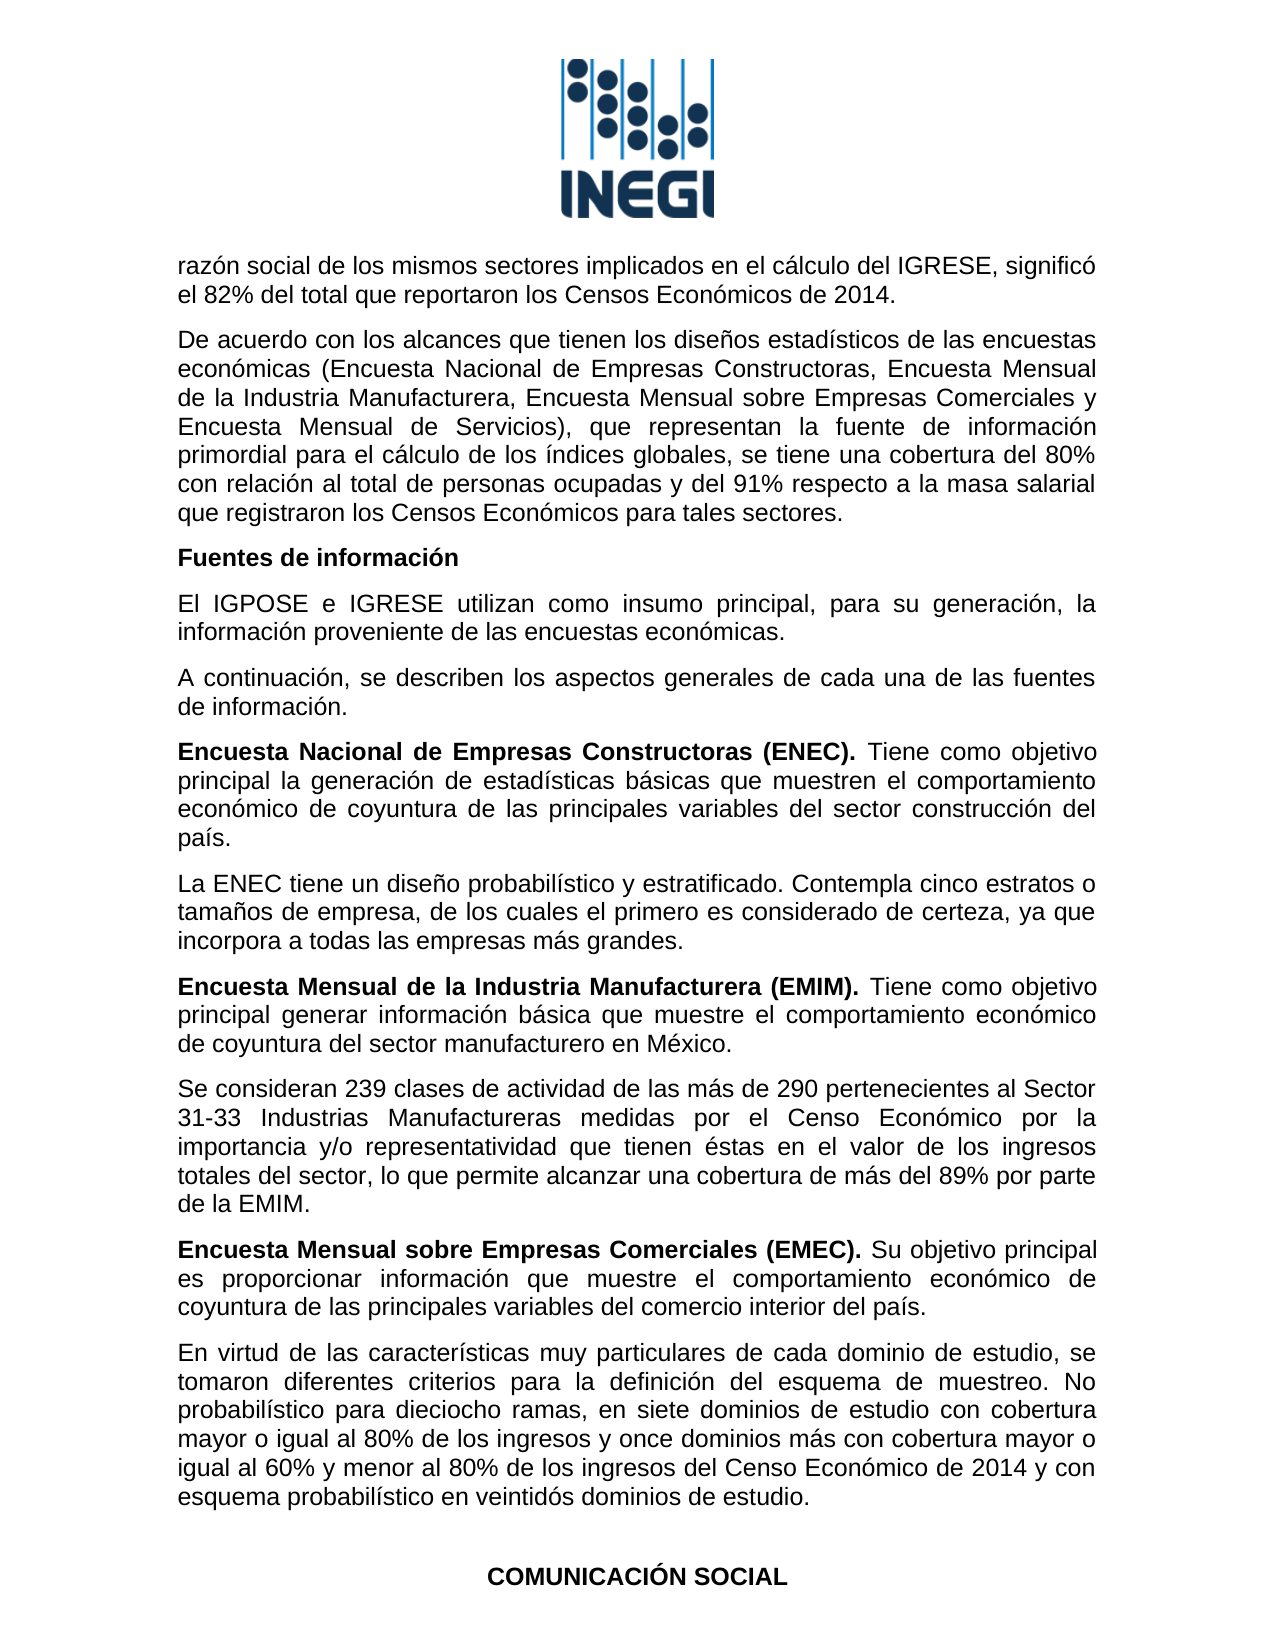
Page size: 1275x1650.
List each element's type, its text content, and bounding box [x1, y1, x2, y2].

text En virtud de las características muy particulares de cada dominio de estudio, se tomaron diferentes criterios para la definición del esquema de muestreo. No probabilístico para dieciocho ramas, en siete dominios de estudio con cobertura mayor o igual al 80% de los ingresos y once dominios más con cobertura mayor o igual al 60% y menor al 80% de los ingresos del Censo Económico de 2014 y con esquema probabilístico en veintidós dominios de estudio. [177, 1338, 1098, 1510]
text Encuesta Nacional de Empresas Constructoras (ENEC). Tiene como objetivo principal la generación de estadísticas básicas que muestren el comportamiento económico de coyuntura de las principales variables del sector construcción del país. [177, 737, 1098, 852]
text De acuerdo con los alcances que tienen los diseños estadísticos de las encuestas económicas (Encuesta Nacional de Empresas Constructoras, Encuesta Mensual de la Industria Manufacturera, Encuesta Mensual sobre Empresas Comerciales y Encuesta Mensual de Servicios), que representan la fuente de información primordial para el cálculo de los índices globales, se tiene una cobertura del 80% con relación al total de personas ocupadas y del 91% respecto a la masa salarial que registraron los Censos Económicos para tales sectores. [177, 325, 1098, 526]
text Fuentes de información [177, 543, 1098, 572]
text Se consideran 239 clases de actividad de las más de 290 pertenecientes al Sector 31-33 Industrias Manufactureras medidas por el Censo Económico por la importancia y/o representatividad que tienen éstas en el valor de los ingresos totales del sector, lo que permite alcanzar una cobertura de más del 89% por parte de la EMIM. [177, 1074, 1098, 1218]
text Encuesta Mensual de la Industria Manufacturera (EMIM). Tiene como objetivo principal generar información básica que muestre el comportamiento económico de coyuntura del sector manufacturero en México. [177, 971, 1098, 1058]
text Encuesta Mensual sobre Empresas Comerciales (EMEC). Su objetivo principal es proporcionar información que muestre el comportamiento económico de coyuntura de las principales variables del comercio interior del país. [177, 1235, 1098, 1321]
text A continuación, se describen los aspectos generales de cada una de las fuentes de información. [177, 663, 1098, 720]
text La ENEC tiene un diseño probabilístico y estratificado. Contempla cinco estratos o tamaños de empresa, de los cuales el primero es considerado de certeza, ya que incorpora a todas las empresas más grandes. [177, 868, 1098, 955]
text El IGPOSE e IGRESE utilizan como insumo principal, para su generación, la información proveniente de las encuestas económicas. [177, 588, 1098, 646]
picture [561, 59, 714, 218]
